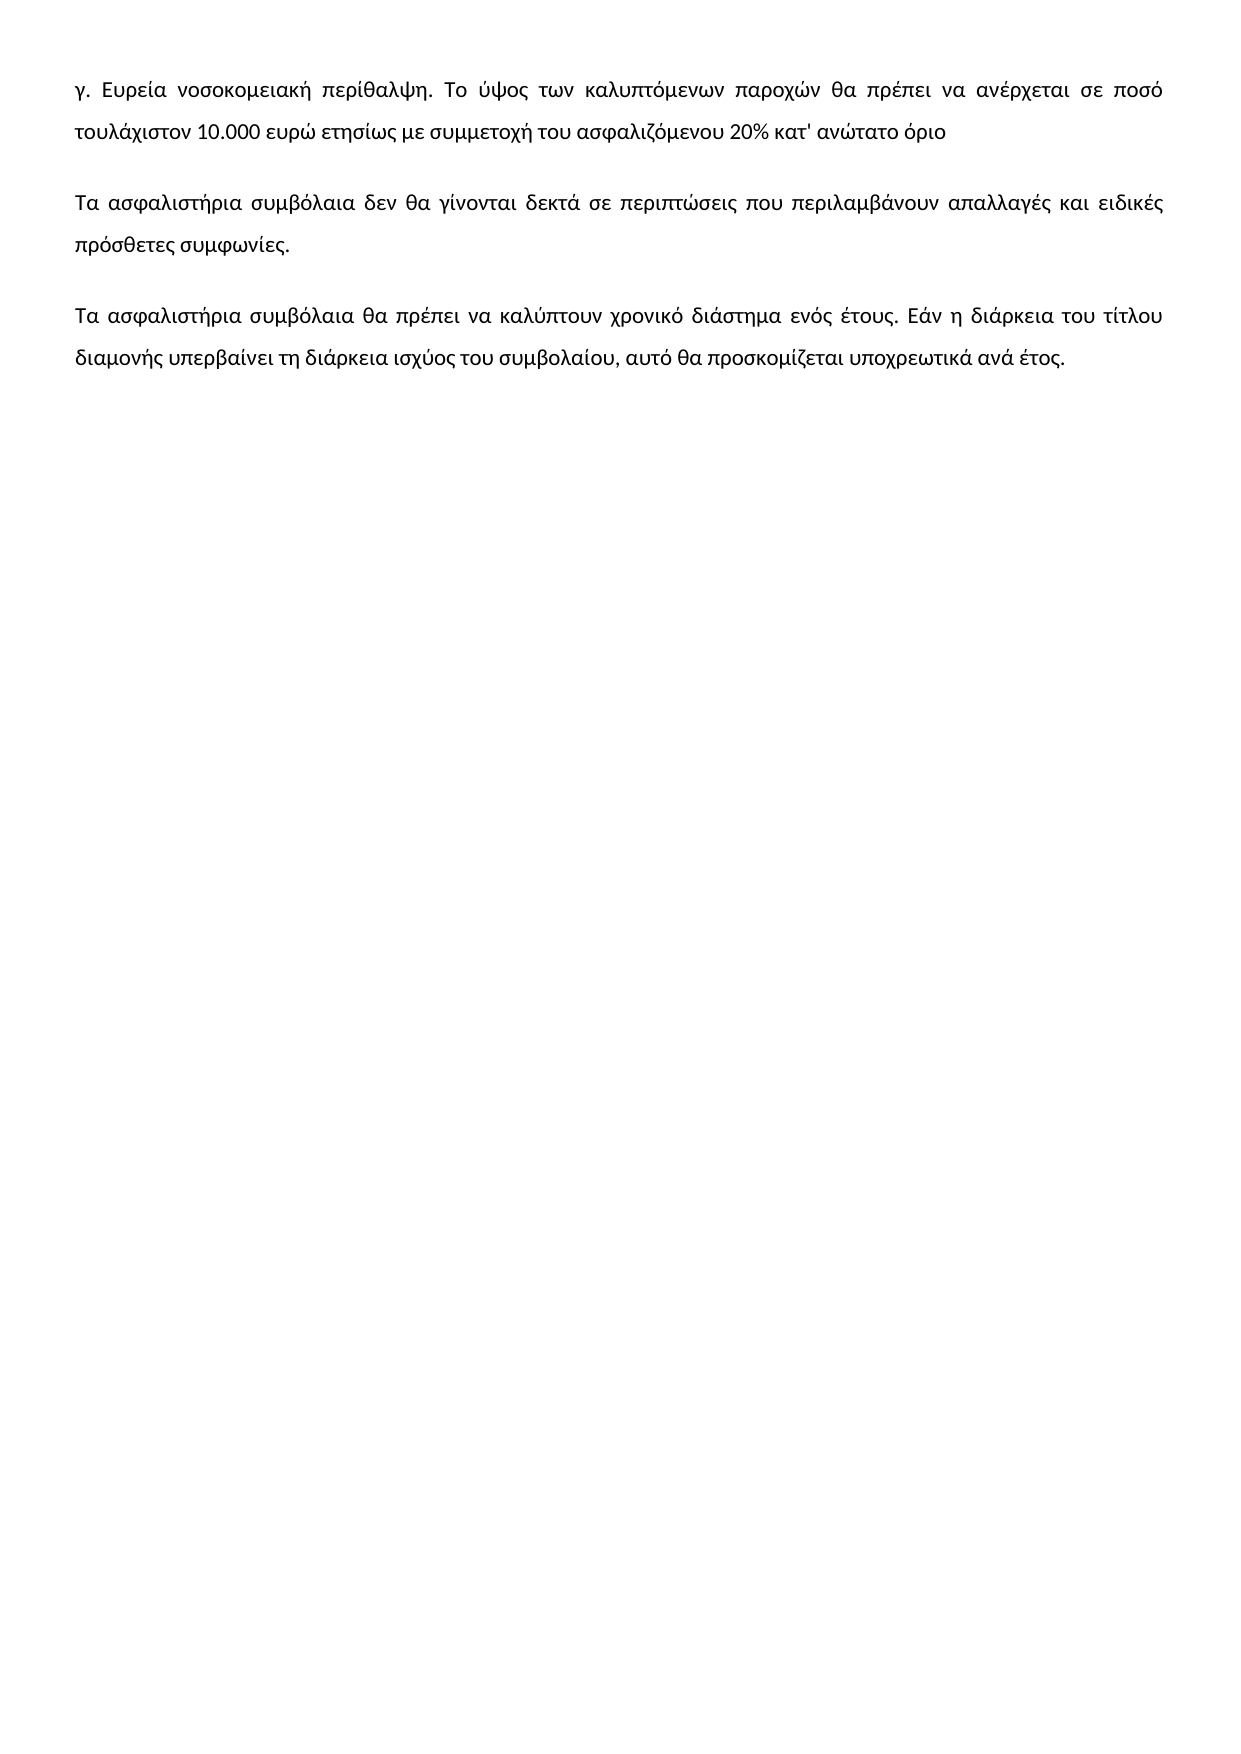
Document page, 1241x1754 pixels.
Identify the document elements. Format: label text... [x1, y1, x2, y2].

text Τα ασφαλιστήρια συμβόλαια δεν θα γίνονται δεκτά σε περιπτώσεις που περιλαμβάνουν απαλλαγές και ειδικές πρόσθετες συμφωνίες. [75, 188, 1165, 258]
text Τα ασφαλιστήρια συμβόλαια θα πρέπει να καλύπτουν χρονικό διάστημα ενός έτους. Εάν η διάρκεια του τίτλου διαμονής υπερβαίνει τη διάρκεια ισχύος του συμβολαίου, αυτό θα προσκομίζεται υποχρεωτικά ανά έτος. [75, 301, 1165, 371]
text γ. Ευρεία νοσοκομειακή περίθαλψη. Το ύψος των καλυπτόμενων παροχών θα πρέπει να ανέρχεται σε ποσό τουλάχιστον 10.000 ευρώ ετησίως με συμμετοχή του ασφαλιζόμενου 20% κατ' ανώτατο όριο [75, 75, 1165, 145]
